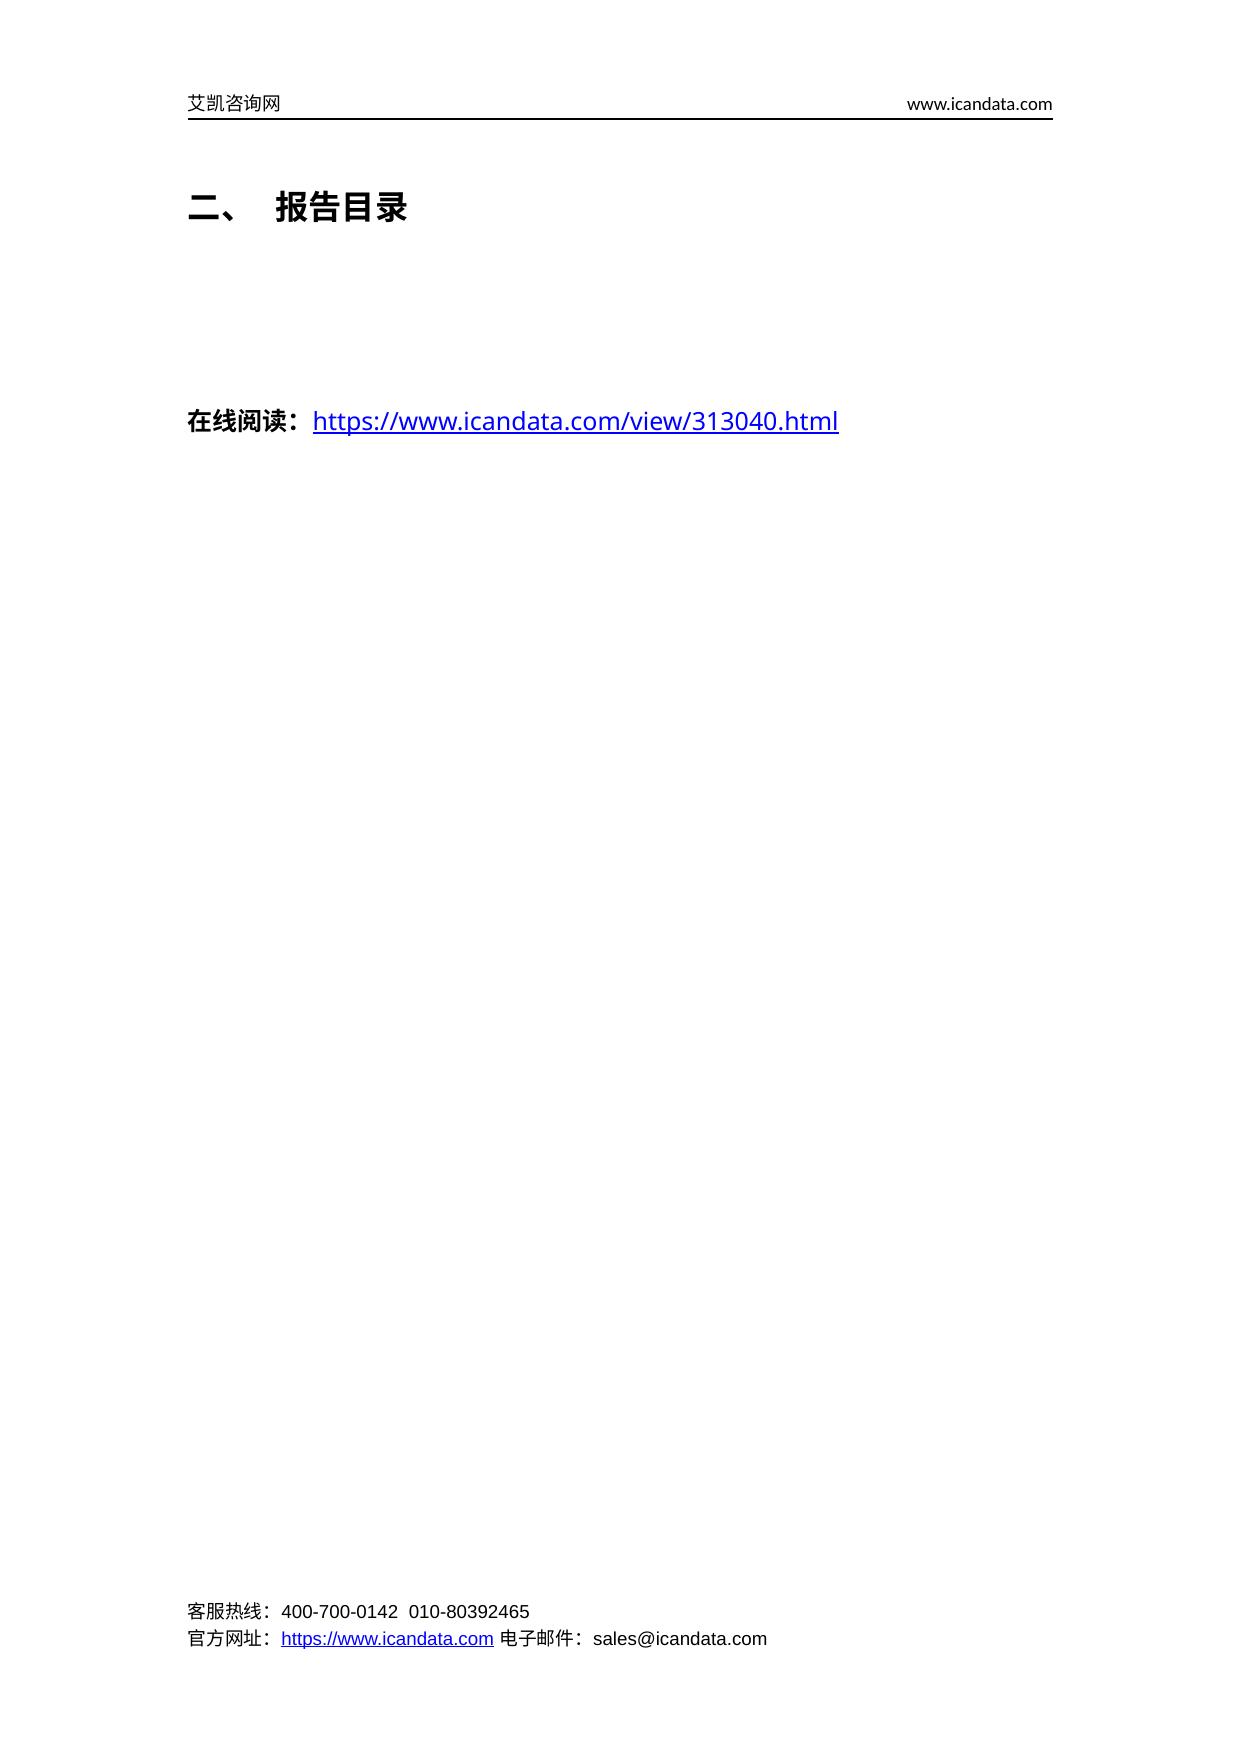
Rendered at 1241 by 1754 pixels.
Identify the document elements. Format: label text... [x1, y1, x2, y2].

subtitle 报告目录 [187, 172, 1053, 237]
text 在线阅读：https://www.icandata.com/view/313040.html [187, 387, 1053, 452]
